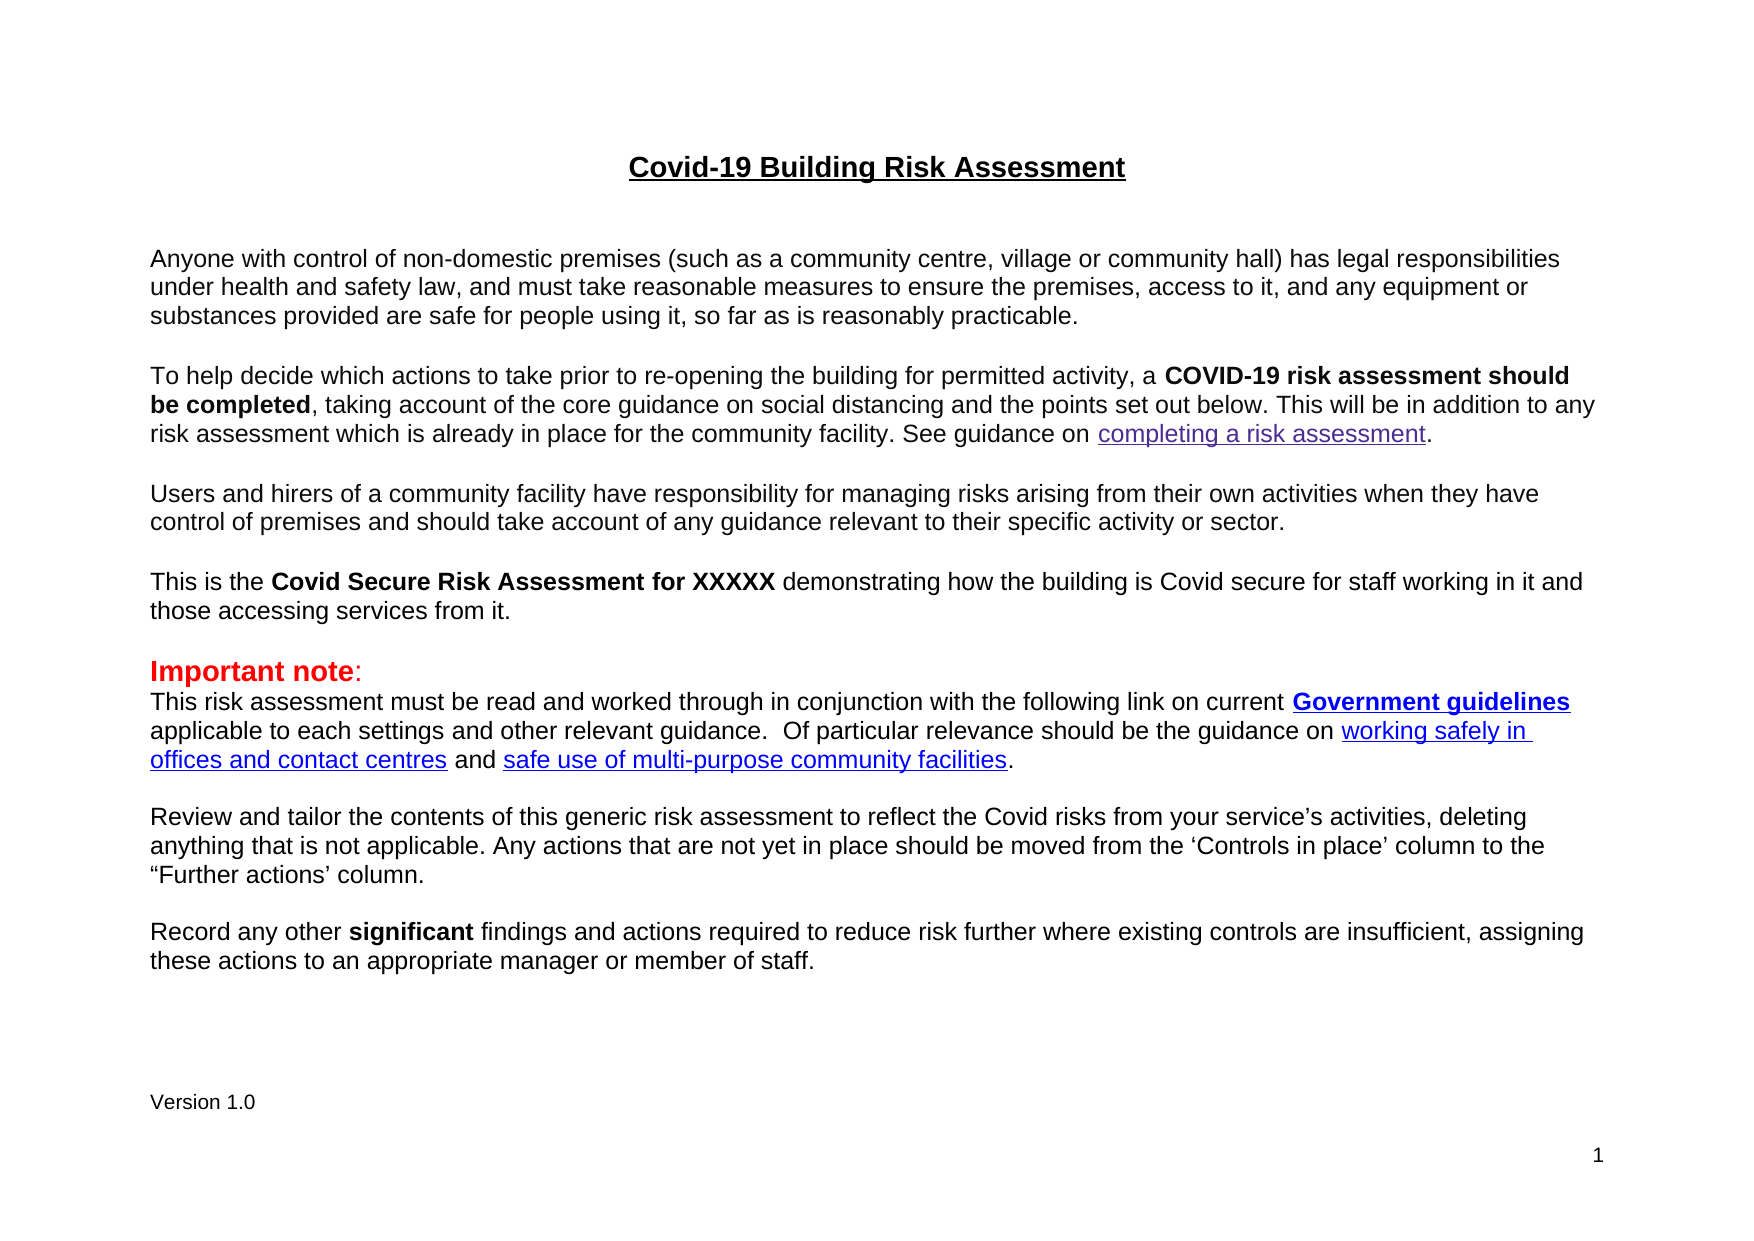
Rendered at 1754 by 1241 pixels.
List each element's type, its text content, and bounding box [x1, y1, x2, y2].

text Review and tailor the contents of this generic risk assessment to reflect the Covid risks from your service’s activities, deleting anything that is not applicable. Any actions that are not yet in place should be moved from the ‘Controls in place’ column to the “Further actions’ column. [150, 802, 1604, 888]
text This risk assessment must be read and worked through in conjunction with the following link on current Government guidelines applicable to each settings and other relevant guidance. Of particular relevance should be the guidance on working safely in offices and contact centres and safe use of multi-purpose community facilities. [150, 687, 1604, 773]
text To help decide which actions to take prior to re-opening the building for permitted activity, a COVID-19 risk assessment should be completed, taking account of the core guidance on social distancing and the points set out below. This will be in addition to any risk assessment which is already in place for the community facility. See guidance on completing a risk assessment. [150, 361, 1604, 447]
text Important note: [150, 653, 1604, 687]
text Record any other significant findings and actions required to reduce risk further where existing controls are insufficient, assigning these actions to an appropriate manager or member of staff. [150, 917, 1604, 974]
text Covid-19 Building Risk Assessment [150, 150, 1604, 183]
text Users and hirers of a community facility have responsibility for managing risks arising from their own activities when they have control of premises and should take account of any guidance relevant to their specific activity or sector. [150, 478, 1604, 536]
text This is the Covid Secure Risk Assessment for XXXXX demonstrating how the building is Covid secure for staff working in it and those accessing services from it. [150, 567, 1604, 625]
text Anyone with control of non-domestic premises (such as a community centre, village or community hall) has legal responsibilities under health and safety law, and must take reasonable measures to ensure the premises, access to it, and any equipment or substances provided are safe for people using it, so far as is reasonably practicable. [150, 243, 1604, 330]
